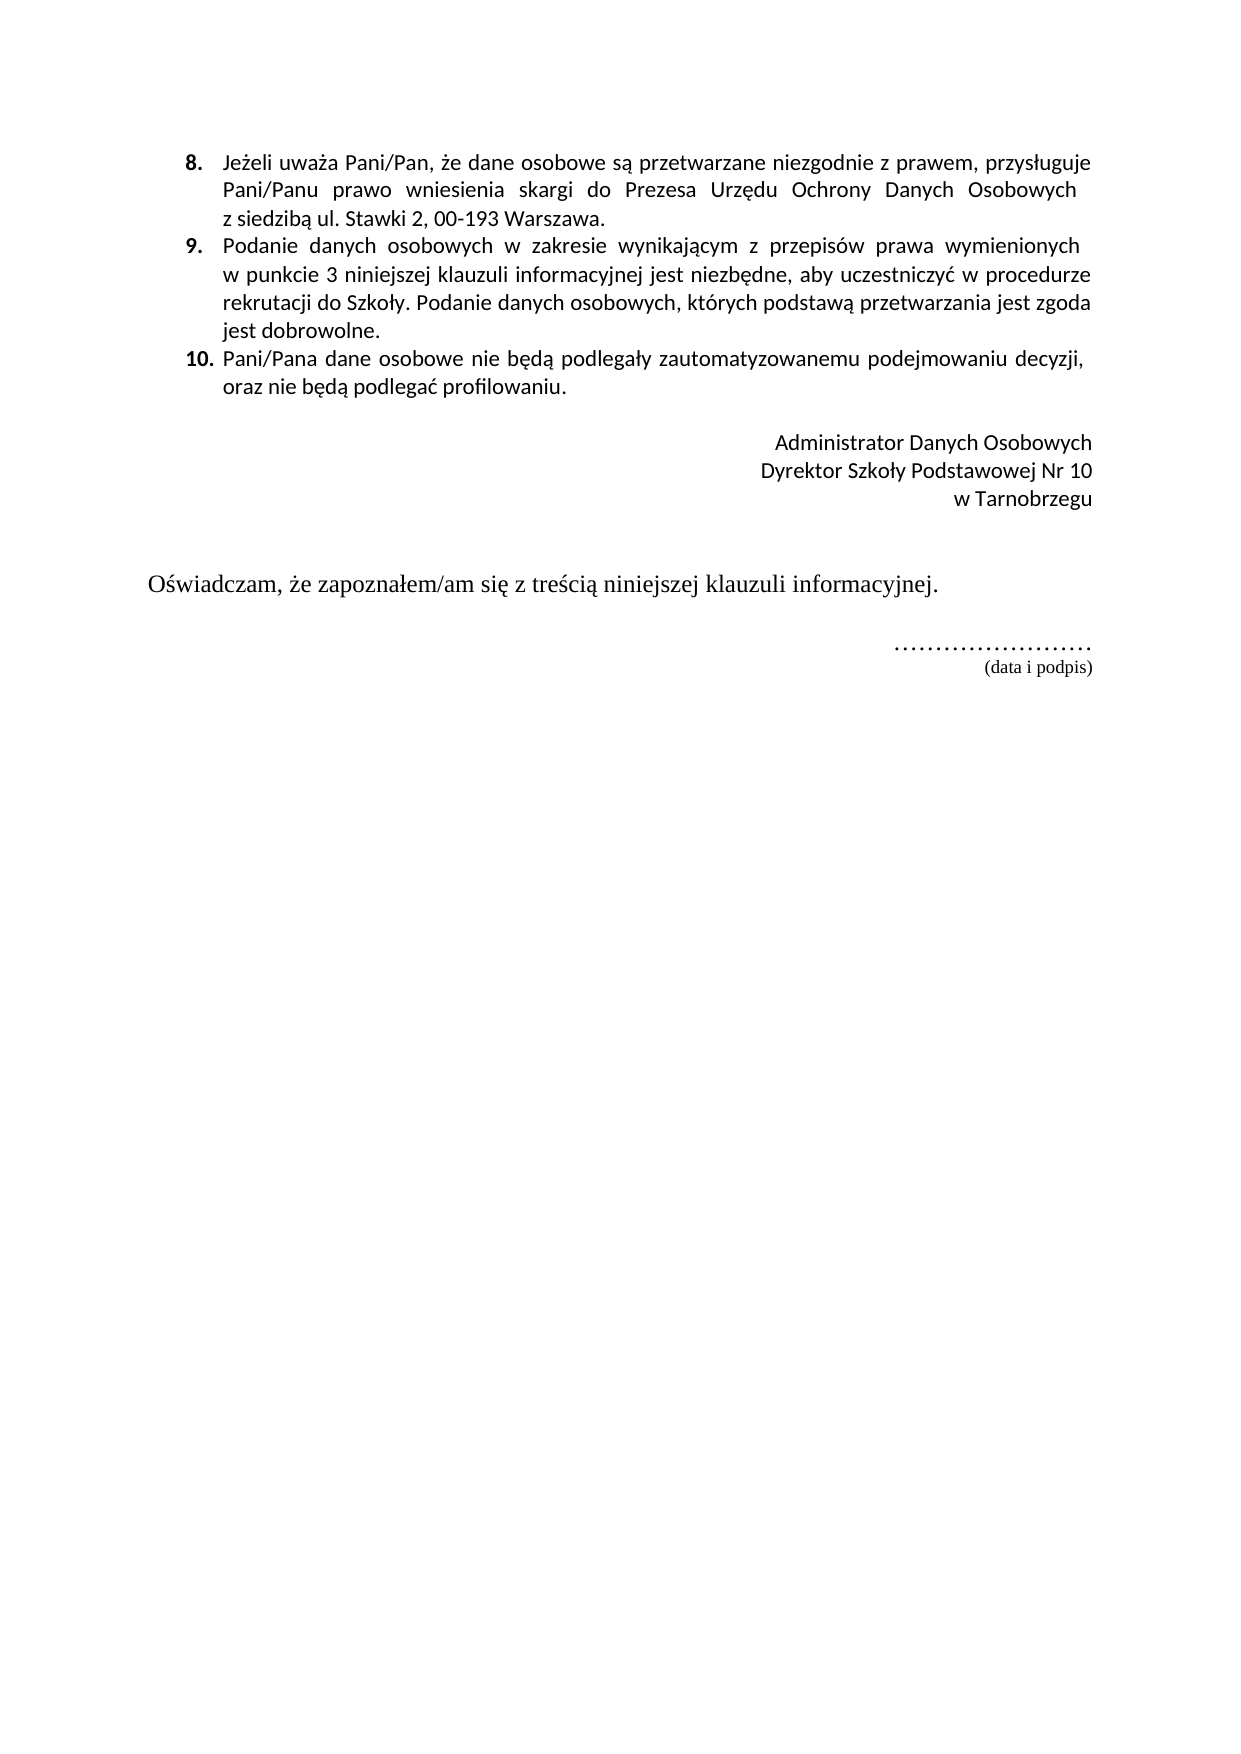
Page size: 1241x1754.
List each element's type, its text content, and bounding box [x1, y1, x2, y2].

text Oświadczam, że zapoznałem/am się z treścią niniejszej klauzuli informacyjnej. [148, 569, 1093, 598]
list Podanie danych osobowych w zakresie wynikającym z przepisów prawa wymienionych w punkcie 3 niniejszej klauzuli informacyjnej jest niezbędne, aby uczestniczyć w procedurze rekrutacji do Szkoły. Podanie danych osobowych, których podstawą przetwarzania jest zgoda jest dobrowolne. [185, 232, 1093, 344]
text Administrator Danych Osobowych [148, 428, 1093, 456]
list Jeżeli uważa Pani/Pan, że dane osobowe są przetwarzane niezgodnie z prawem, przysługuje Pani/Panu prawo wniesienia skargi do Prezesa Urzędu Ochrony Danych Osobowych z siedzibą ul. Stawki 2, 00-193 Warszawa. [185, 148, 1093, 232]
text w Tarnobrzegu [148, 484, 1093, 512]
text …………………… [148, 627, 1093, 656]
text Dyrektor Szkoły Podstawowej Nr 10 [148, 456, 1093, 484]
text (data i podpis) [148, 656, 1093, 677]
list Pani/Pana dane osobowe nie będą podlegały zautomatyzowanemu podejmowaniu decyzji, oraz nie będą podlegać profilowaniu. [185, 344, 1093, 400]
